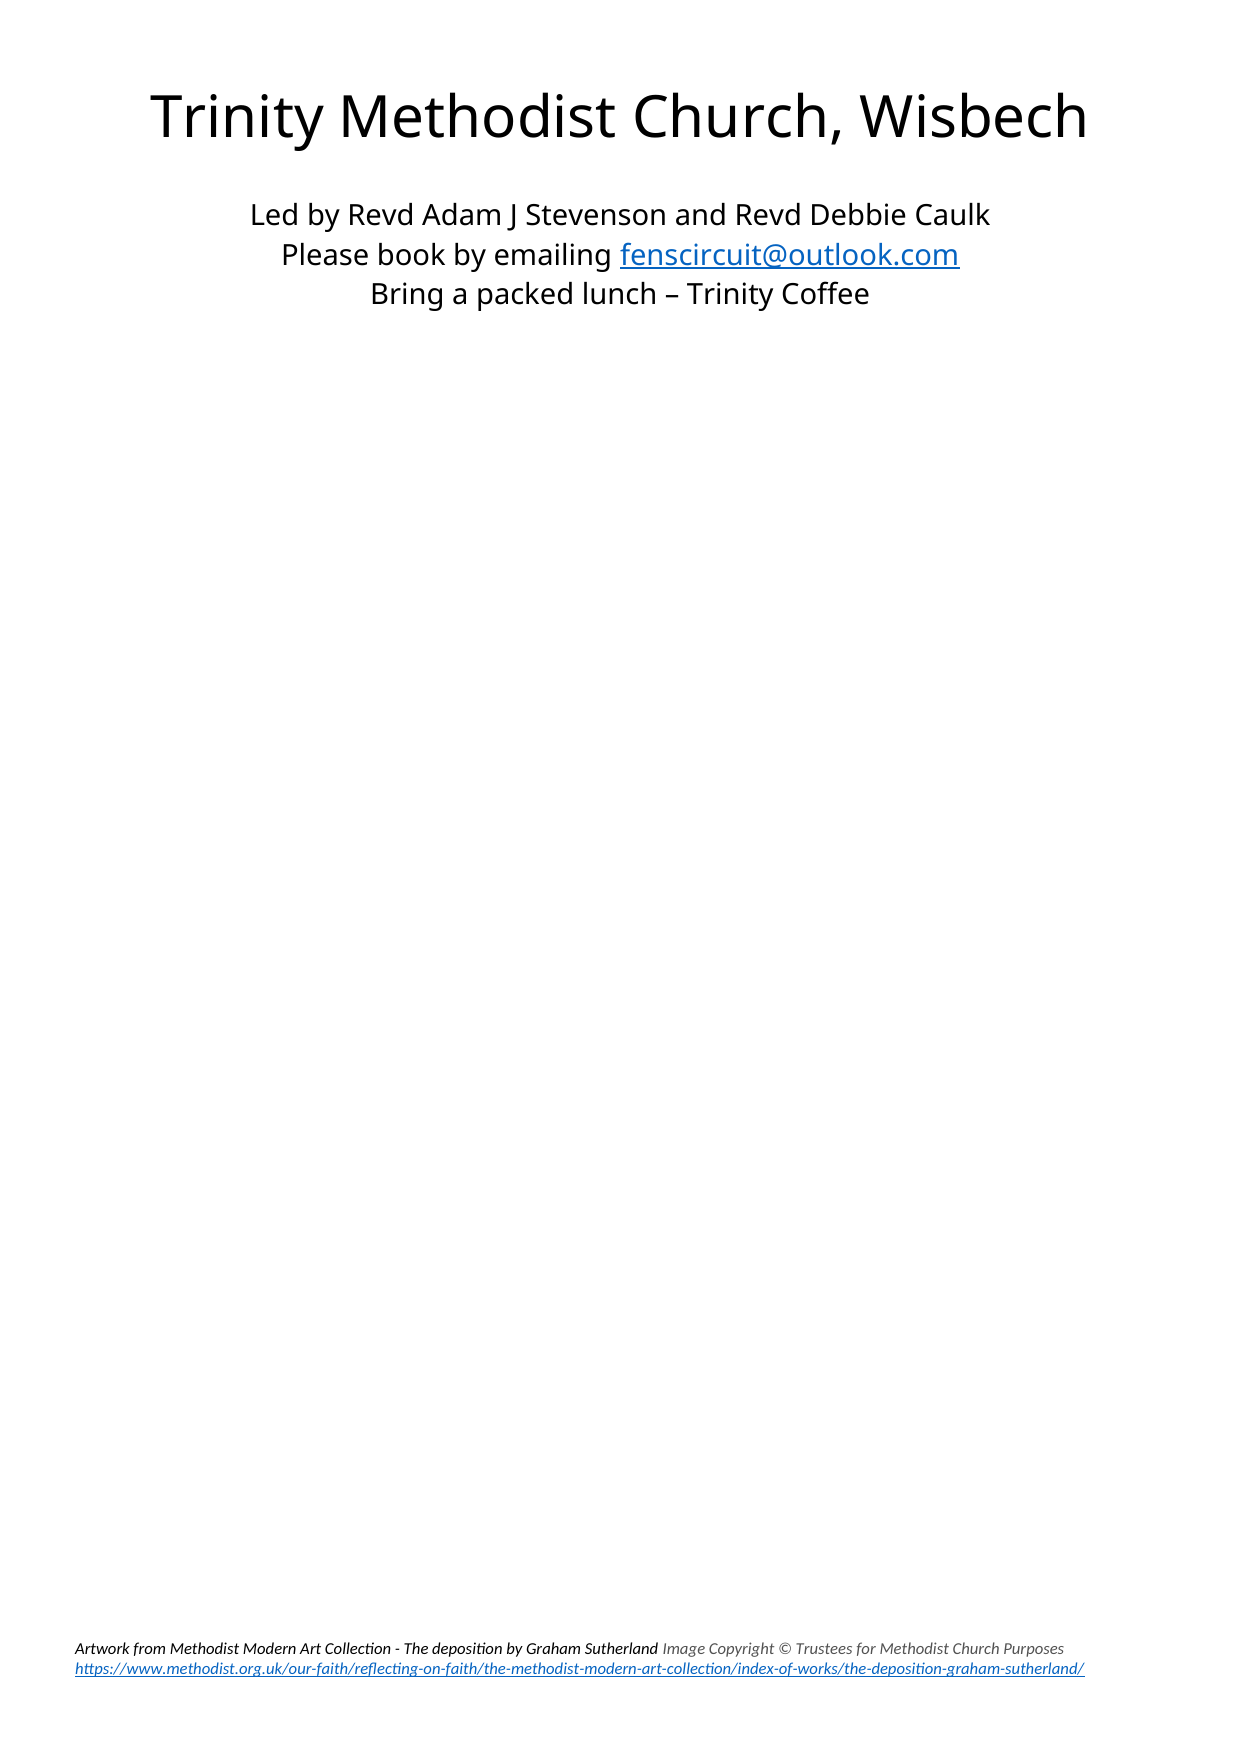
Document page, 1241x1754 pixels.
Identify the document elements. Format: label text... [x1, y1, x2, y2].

text Please book by emailing fenscircuit@outlook.com [75, 234, 1165, 273]
text Led by Revd Adam J Stevenson and Revd Debbie Caulk [75, 194, 1165, 234]
text Trinity Methodist Church, Wisbech [75, 75, 1165, 154]
text Bring a packed lunch – Trinity Coffee [75, 273, 1165, 313]
